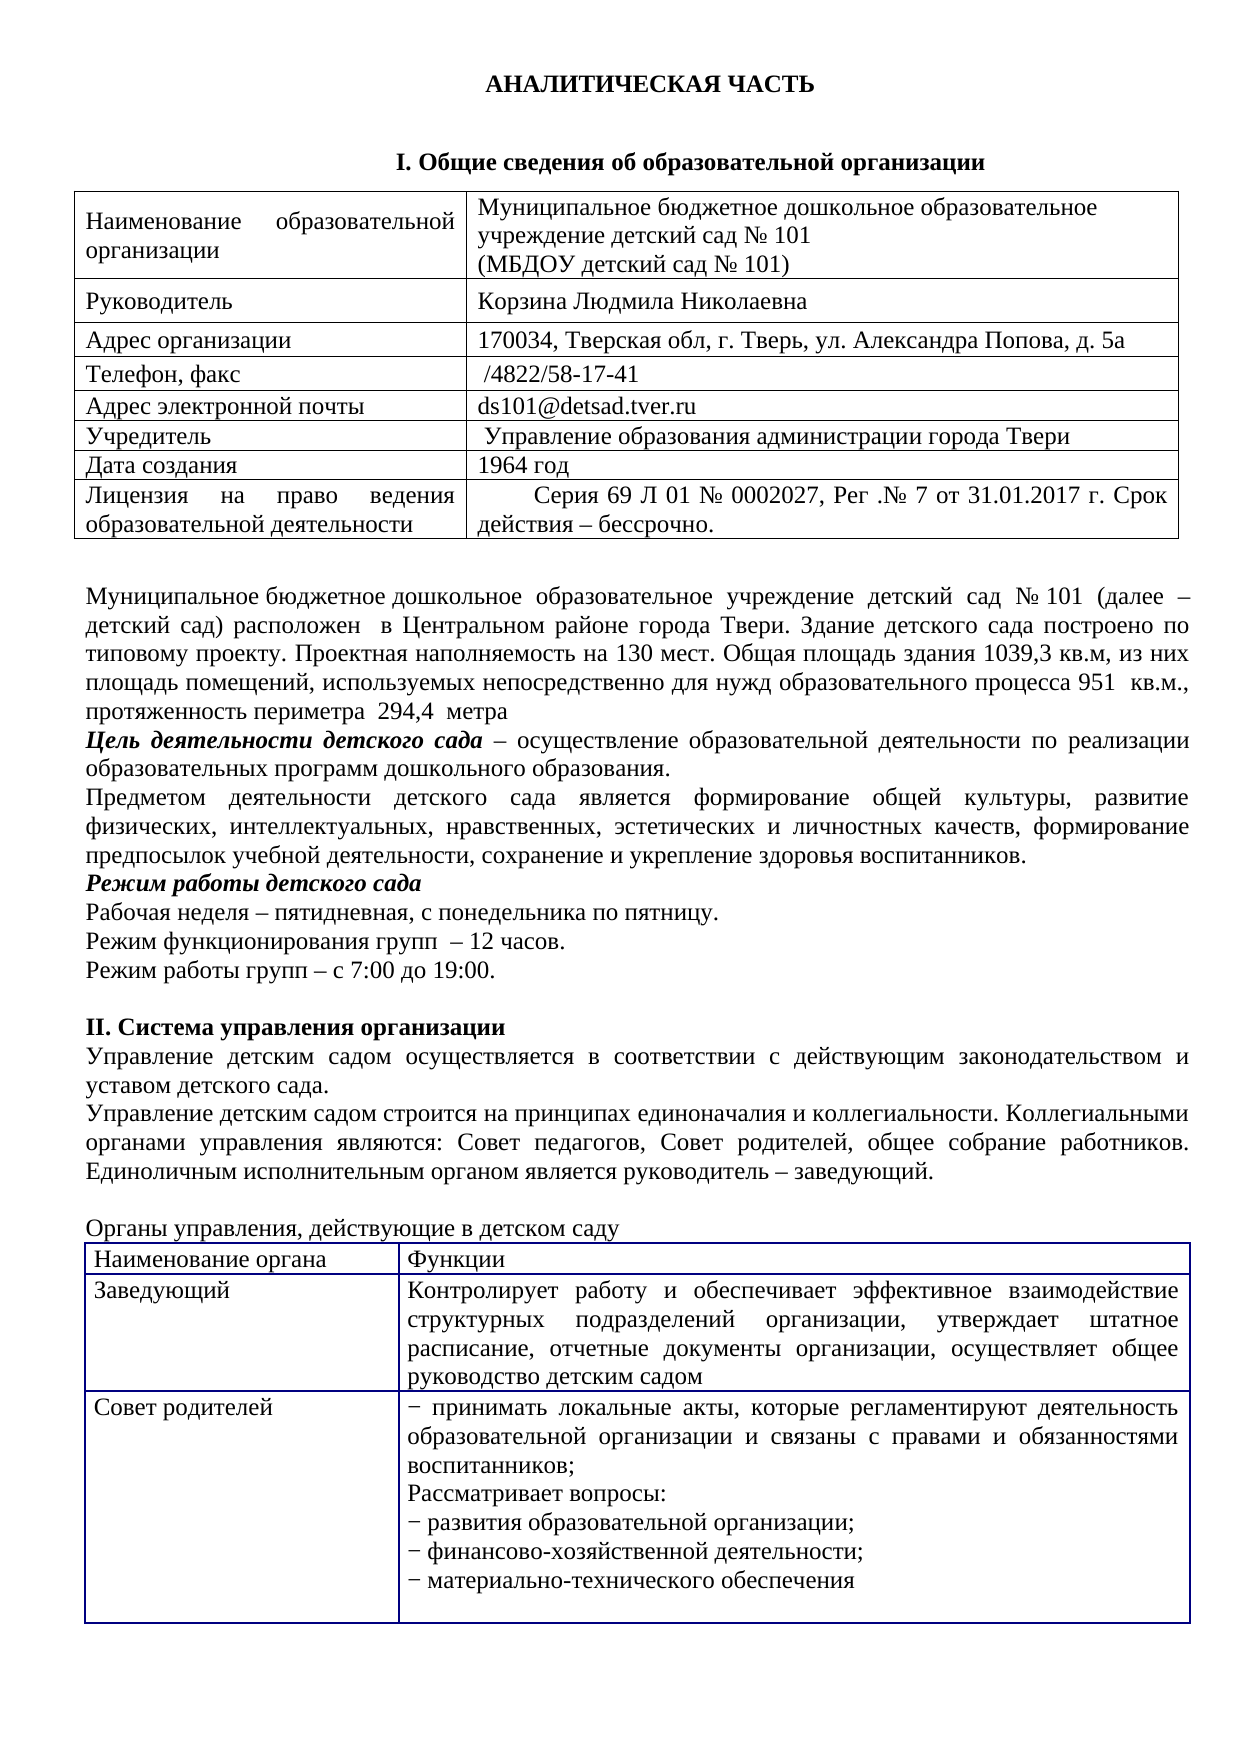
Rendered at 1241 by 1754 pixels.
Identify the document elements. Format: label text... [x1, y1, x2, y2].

table_cell Руководитель [75, 279, 466, 322]
table_cell Корзина Людмила Николаевна [467, 279, 1178, 322]
table_cell ds101@detsad.tver.ru [467, 391, 1178, 420]
table_cell /4822/58-17-41 [467, 357, 1178, 390]
text Органы управления, действующие в детском саду [85, 1213, 1190, 1242]
table_header Функции [400, 1244, 1189, 1273]
text Режим работы детского сада [85, 868, 1190, 897]
table_cell Серия 69 Л 01 № 0002027, Рег .№ 7 от 31.01.2017 г. Срок действия – бессрочно. [467, 480, 1178, 538]
text Управление детским садом осуществляется в соответствии с действующим законодательством и уставом детского сада. [85, 1041, 1190, 1098]
table_cell 170034, Тверская обл, г. Тверь, ул. Александра Попова, д. 5а [467, 323, 1178, 356]
text Рабочая неделя – пятидневная, с понедельника по пятницу. Режим функционирования групп – 12 часов. [85, 897, 1190, 955]
table_header Наименование образовательной организации [75, 192, 466, 278]
text Муниципальное бюджетное дошкольное образовательное учреждение детский сад № 101 (далее – детский сад) расположен в Центральном районе города Твери. Здание детского сада построено по типовому проекту. Проектная наполняемость на 130 мест. Общая площадь здания 1039,3 кв.м, из них площадь помещений, используемых непосредственно для нужд образовательного процесса 951 кв.м., протяженность периметра 294,4 метра [85, 581, 1190, 725]
table_cell Контролирует работу и обеспечивает эффективное взаимодействие структурных подразделений организации, утверждает штатное расписание, отчетные документы организации, осуществляет общее руководство детским садом [400, 1275, 1189, 1390]
text Цель деятельности детского сада – осуществление образовательной деятельности по реализации образовательных программ дошкольного образования. [85, 725, 1190, 782]
subtitle АНАЛИТИЧЕСКАЯ ЧАСТЬ [484, 69, 817, 98]
text Режим работы групп – с 7:00 до 19:00. [85, 955, 1190, 983]
text Управление детским садом строится на принципах единоначалия и коллегиальности. Коллегиальными органами управления являются: Совет педагогов, Совет родителей, общее собрание работников. Единоличным исполнительным органом является руководитель – заведующий. [85, 1098, 1190, 1185]
table_cell Заведующий [86, 1275, 398, 1390]
table_header Наименование органа [86, 1244, 398, 1273]
table_cell Учредитель [75, 421, 466, 449]
table_cell Совет родителей [86, 1392, 398, 1622]
table_cell 1964 год [467, 451, 1178, 479]
table_cell Адрес организации [75, 323, 466, 356]
table_header Муниципальное бюджетное дошкольное образовательное учреждение детский сад № 101 (МБДОУ детский сад № 101) [467, 192, 1178, 278]
table_cell Дата создания [75, 451, 466, 479]
table_cell − принимать локальные акты, которые регламентируют деятельность образовательной организации и связаны с правами и обязанностями воспитанников; Рассматривает вопросы: − развития образовательной организации; − финансово-хозяйственной деятельности; − материально-технического обеспечения [400, 1392, 1189, 1622]
list Общие сведения об образовательной организации [396, 147, 1190, 176]
text Предметом деятельности детского сада является формирование общей культуры, развитие физических, интеллектуальных, нравственных, эстетических и личностных качеств, формирование предпосылок учебной деятельности, сохранение и укрепление здоровья воспитанников. [85, 782, 1190, 868]
table_cell Управление образования администрации города Твери [467, 421, 1178, 449]
table_cell Адрес электронной почты [75, 391, 466, 420]
table_cell Телефон, факс [75, 357, 466, 390]
text II. Система управления организации [85, 1012, 1190, 1041]
table_cell Лицензия на право ведения образовательной деятельности [75, 480, 466, 538]
